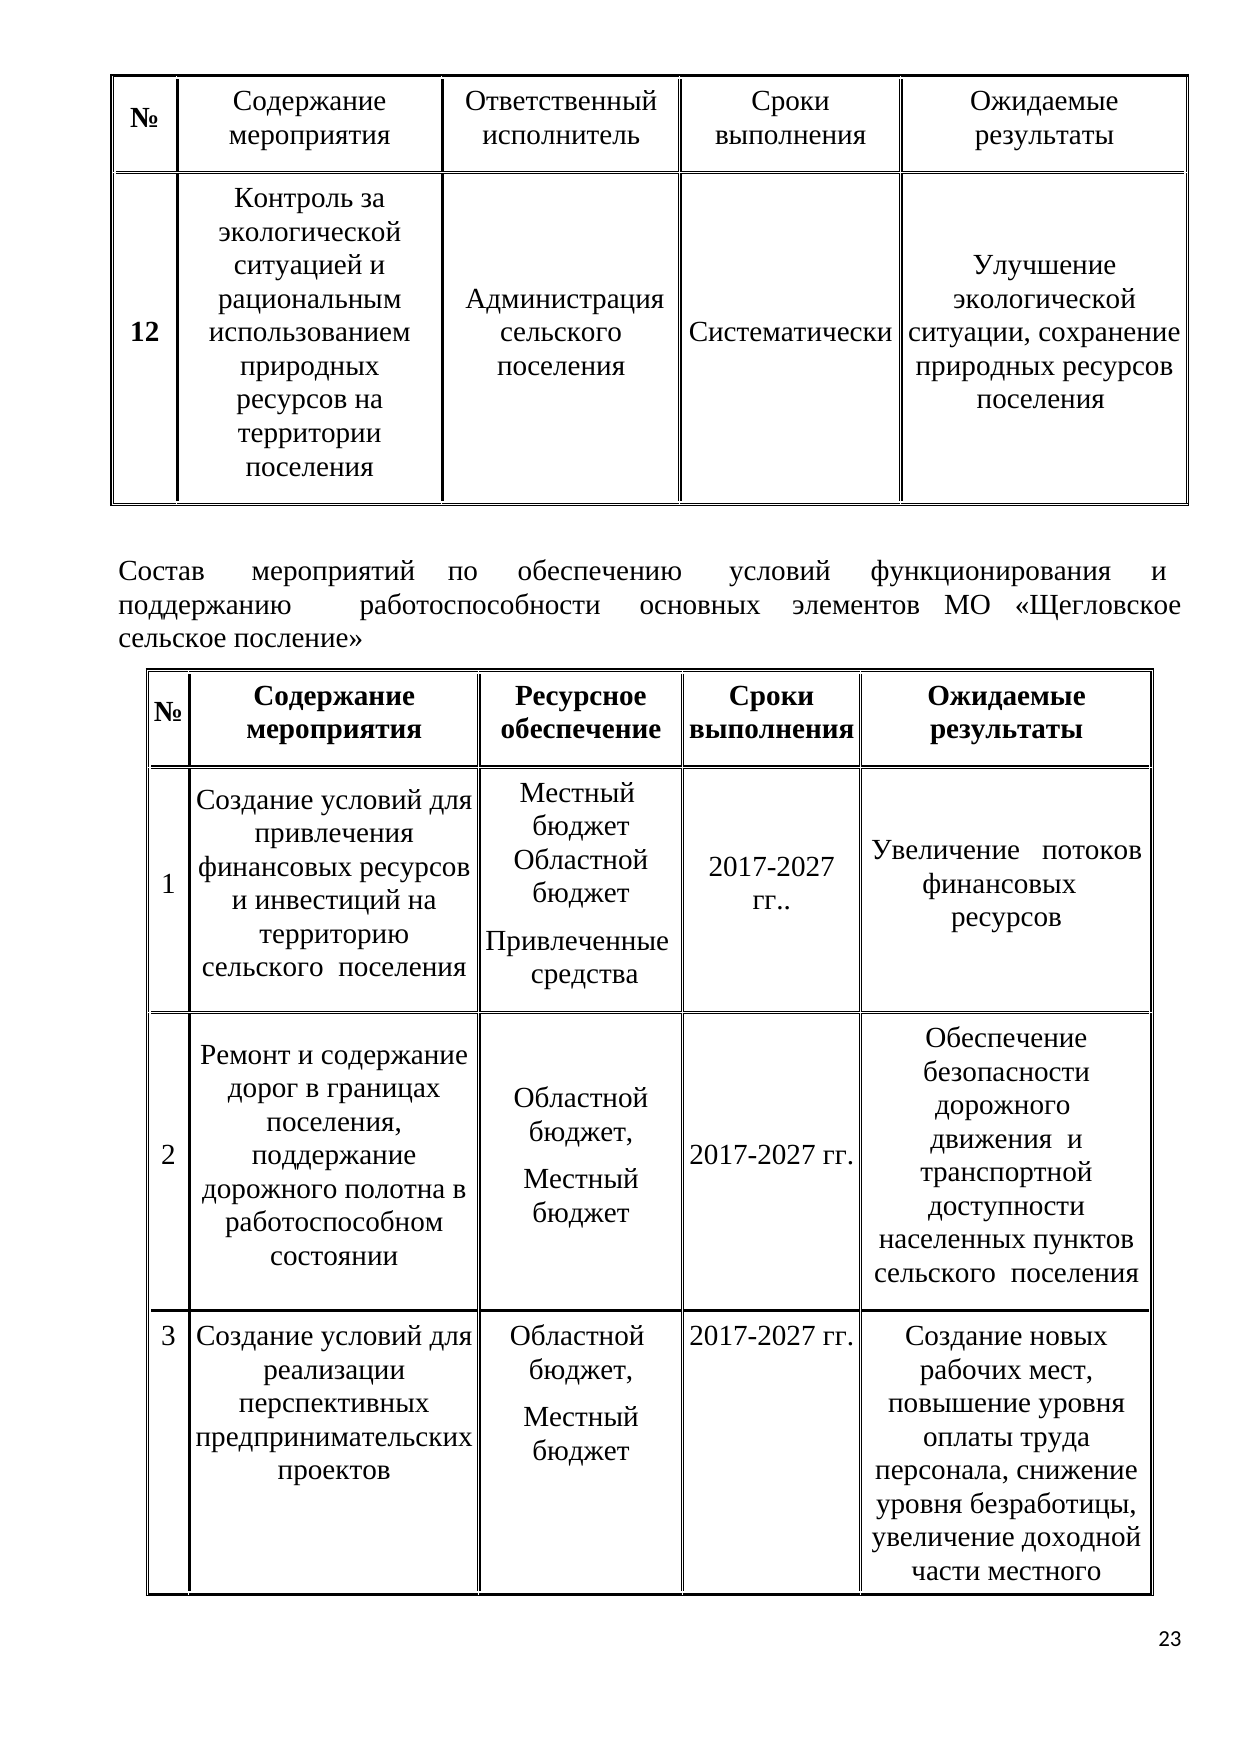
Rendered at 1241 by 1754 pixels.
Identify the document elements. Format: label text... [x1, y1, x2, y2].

table_cell Контроль за экологической ситуацией и рациональным использованием природных ресурсов на территории поселения [177, 174, 442, 503]
table_cell Областной бюджет, Местный бюджет [479, 1312, 682, 1593]
table_cell 1 [149, 765, 188, 1011]
table_cell Создание условий для привлечения финансовых ресурсов и инвестиций на территорию сельского поселения [191, 769, 477, 1011]
table_cell 12 [112, 171, 177, 503]
table_header Содержание мероприятия [177, 76, 442, 171]
table_header Сроки выполнения [680, 76, 901, 171]
table_cell Ремонт и содержание дорог в границах поселения, поддержание дорожного полотна в работоспособном состоянии [191, 1014, 477, 1309]
table_header Ожидаемые результаты [901, 77, 1186, 171]
table_header Сроки выполнения [683, 672, 861, 765]
table_cell 2017-2027 гг. [684, 1014, 859, 1309]
table_header № [149, 670, 189, 765]
table_cell Обеспечение безопасности дорожного движения и транспортной доступности населенных пунктов сельского поселения [861, 1011, 1152, 1309]
table_header Ожидаемые результаты [861, 672, 1150, 765]
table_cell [861, 1309, 1150, 1593]
table_header Содержание мероприятия [189, 670, 479, 765]
table_cell 2 [147, 1011, 189, 1309]
table_cell Улучшение экологической ситуации, сохранение природных ресурсов поселения [901, 171, 1187, 503]
text Состав мероприятий по обеспечению условий функционирования и поддержанию работоспособности основных элементов МО «Щегловское сельское посление» [118, 553, 1181, 654]
table_cell 2017-2027 гг. [683, 1312, 861, 1593]
table_cell Систематически [680, 171, 901, 503]
table_header № [114, 76, 177, 171]
table_cell 2017-2027 гг.. [684, 769, 859, 1011]
table_cell Местный бюджет Областной бюджет Привлеченные средства [481, 769, 681, 1011]
table_header Ресурсное обеспечение [479, 672, 682, 765]
table_cell 3 [149, 1309, 189, 1593]
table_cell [189, 1309, 479, 1593]
table_cell Администрация сельского поселения [442, 171, 680, 503]
table_header Ответственный исполнитель [442, 76, 680, 171]
table_cell Областной бюджет, Местный бюджет [481, 1014, 681, 1309]
table_cell Увеличение потоков финансовых ресурсов [862, 765, 1151, 1011]
